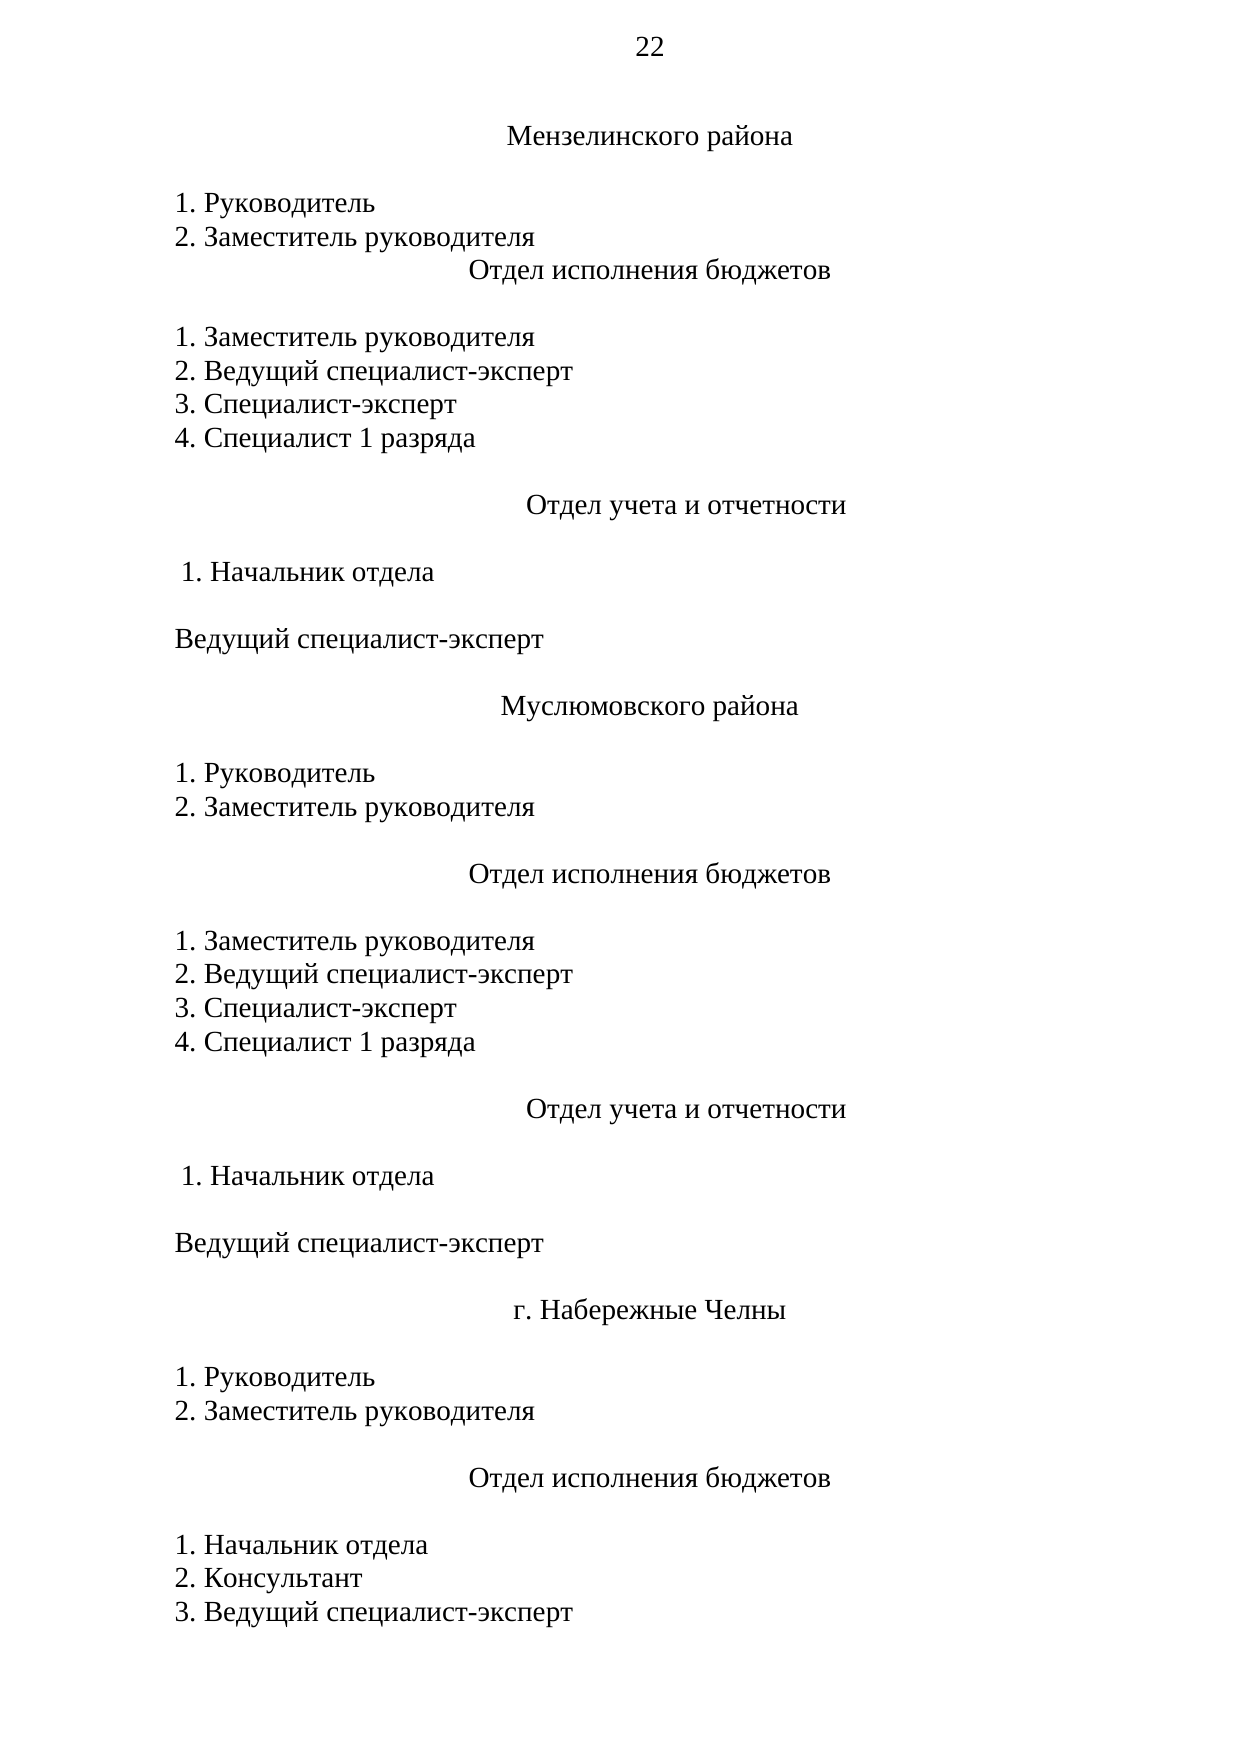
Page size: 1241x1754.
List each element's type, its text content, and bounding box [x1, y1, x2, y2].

text Отдел исполнения бюджетов [118, 1460, 1181, 1493]
text Отдел учета и отчетности [118, 487, 1181, 521]
text 2. Консультант [118, 1560, 1181, 1594]
text 1. Руководитель [118, 755, 1181, 789]
text 2. Ведущий специалист-эксперт [118, 957, 1181, 990]
text 4. Специалист 1 разряда [118, 420, 1181, 453]
text Ведущий специалист-эксперт [118, 621, 1181, 655]
text 2. Заместитель руководителя [118, 1393, 1181, 1426]
text 3. Специалист-эксперт [118, 386, 1181, 420]
text 2. Заместитель руководителя [118, 789, 1181, 822]
text 1. Начальник отдела [118, 1527, 1181, 1560]
text 2. Ведущий специалист-эксперт [118, 353, 1181, 386]
text Муслюмовского района [118, 688, 1181, 722]
text 1. Начальник отдела [118, 554, 1181, 588]
text 1. Руководитель [118, 185, 1181, 219]
text 1. Заместитель руководителя [118, 319, 1181, 353]
text 4. Специалист 1 разряда [118, 1024, 1181, 1057]
text 3. Ведущий специалист-эксперт [118, 1594, 1181, 1627]
text Мензелинского района [118, 118, 1181, 152]
text 3. Специалист-эксперт [118, 990, 1181, 1024]
text Отдел исполнения бюджетов [118, 856, 1181, 889]
text г. Набережные Челны [118, 1292, 1181, 1326]
text 1. Руководитель [118, 1359, 1181, 1393]
text 2. Заместитель руководителя [118, 219, 1181, 252]
text Отдел учета и отчетности [118, 1091, 1181, 1124]
text 1. Начальник отдела [118, 1158, 1181, 1191]
text Ведущий специалист-эксперт [118, 1225, 1181, 1258]
text 1. Заместитель руководителя [118, 923, 1181, 957]
text Отдел исполнения бюджетов [118, 252, 1181, 286]
